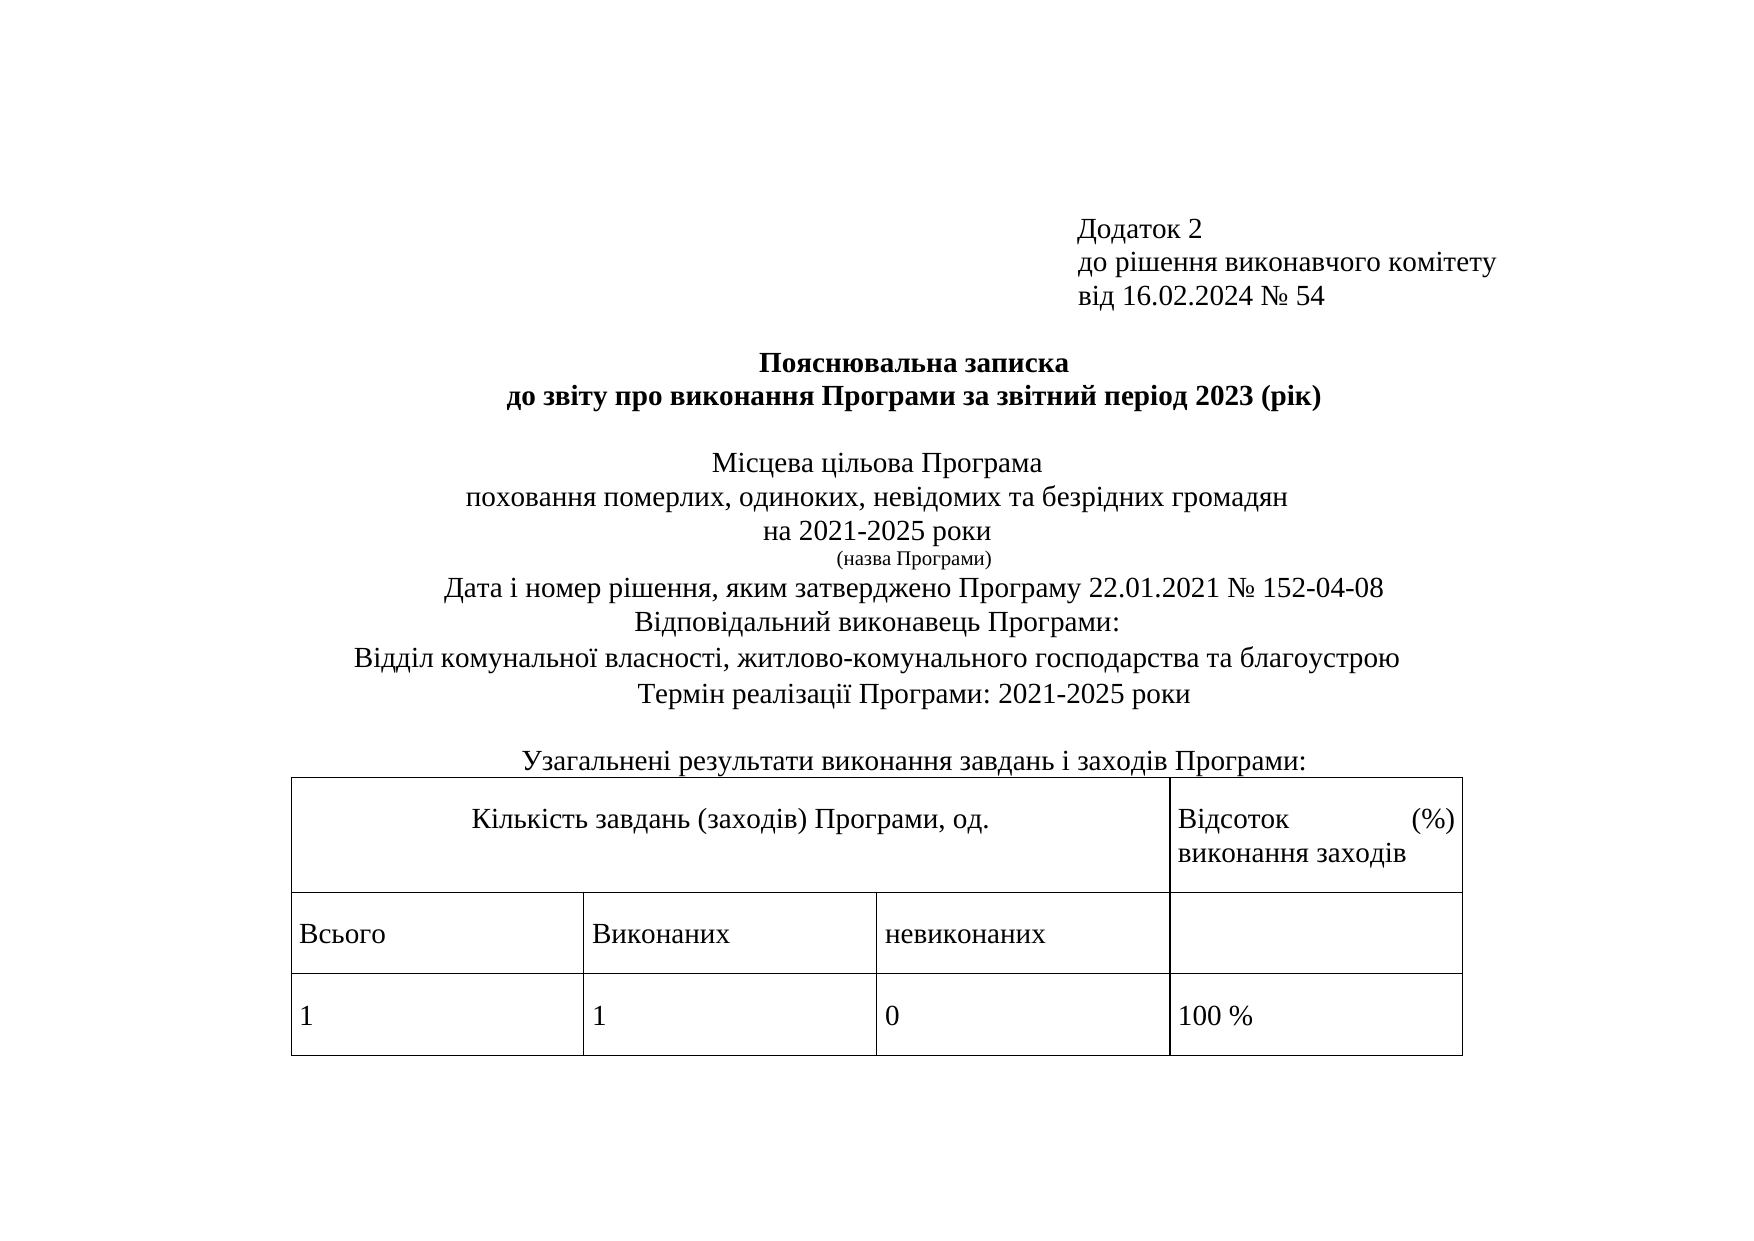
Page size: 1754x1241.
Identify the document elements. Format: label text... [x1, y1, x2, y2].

text Дата і номер рішення, яким затверджено Програму 22.01.2021 № 152-04-08 [118, 570, 1636, 604]
text до рішення виконавчого комітету [1078, 244, 1636, 278]
table_cell невиконаних [877, 893, 1169, 973]
table_header Відсоток (%) виконання заходів [1171, 778, 1462, 892]
table_cell 0 [877, 974, 1169, 1054]
text на 2021-2025 роки [118, 513, 1636, 546]
text Відповідальний виконавець Програми: [118, 604, 1636, 637]
text Додаток 2 [1003, 211, 1636, 244]
text поховання померлих, одиноких, невідомих та безрідних громадян [118, 479, 1636, 513]
text Узагальнені результати виконання завдань і заходів Програми: [118, 743, 1636, 777]
table_cell Виконаних [584, 893, 876, 973]
table_cell 1 [584, 974, 876, 1054]
text до звіту про виконання Програми за звітний період 2023 (рік) [118, 378, 1636, 412]
table_header Кількість завдань (заходів) Програми, од. [292, 778, 1169, 892]
text (назва Програми) [118, 546, 1636, 570]
table_cell Всього [292, 893, 583, 973]
text Відділ комунальної власності, житлово-комунального господарства та благоустрою [118, 640, 1636, 673]
text від 16.02.2024 № 54 [1078, 278, 1636, 311]
table_cell 1 [292, 974, 583, 1054]
table_cell [1171, 893, 1462, 973]
table_cell 100 % [1171, 974, 1462, 1054]
text Місцева цільова Програма [118, 446, 1636, 479]
text Термін реалізації Програми: 2021-2025 роки [118, 676, 1636, 709]
text Пояснювальна записка [118, 345, 1636, 378]
